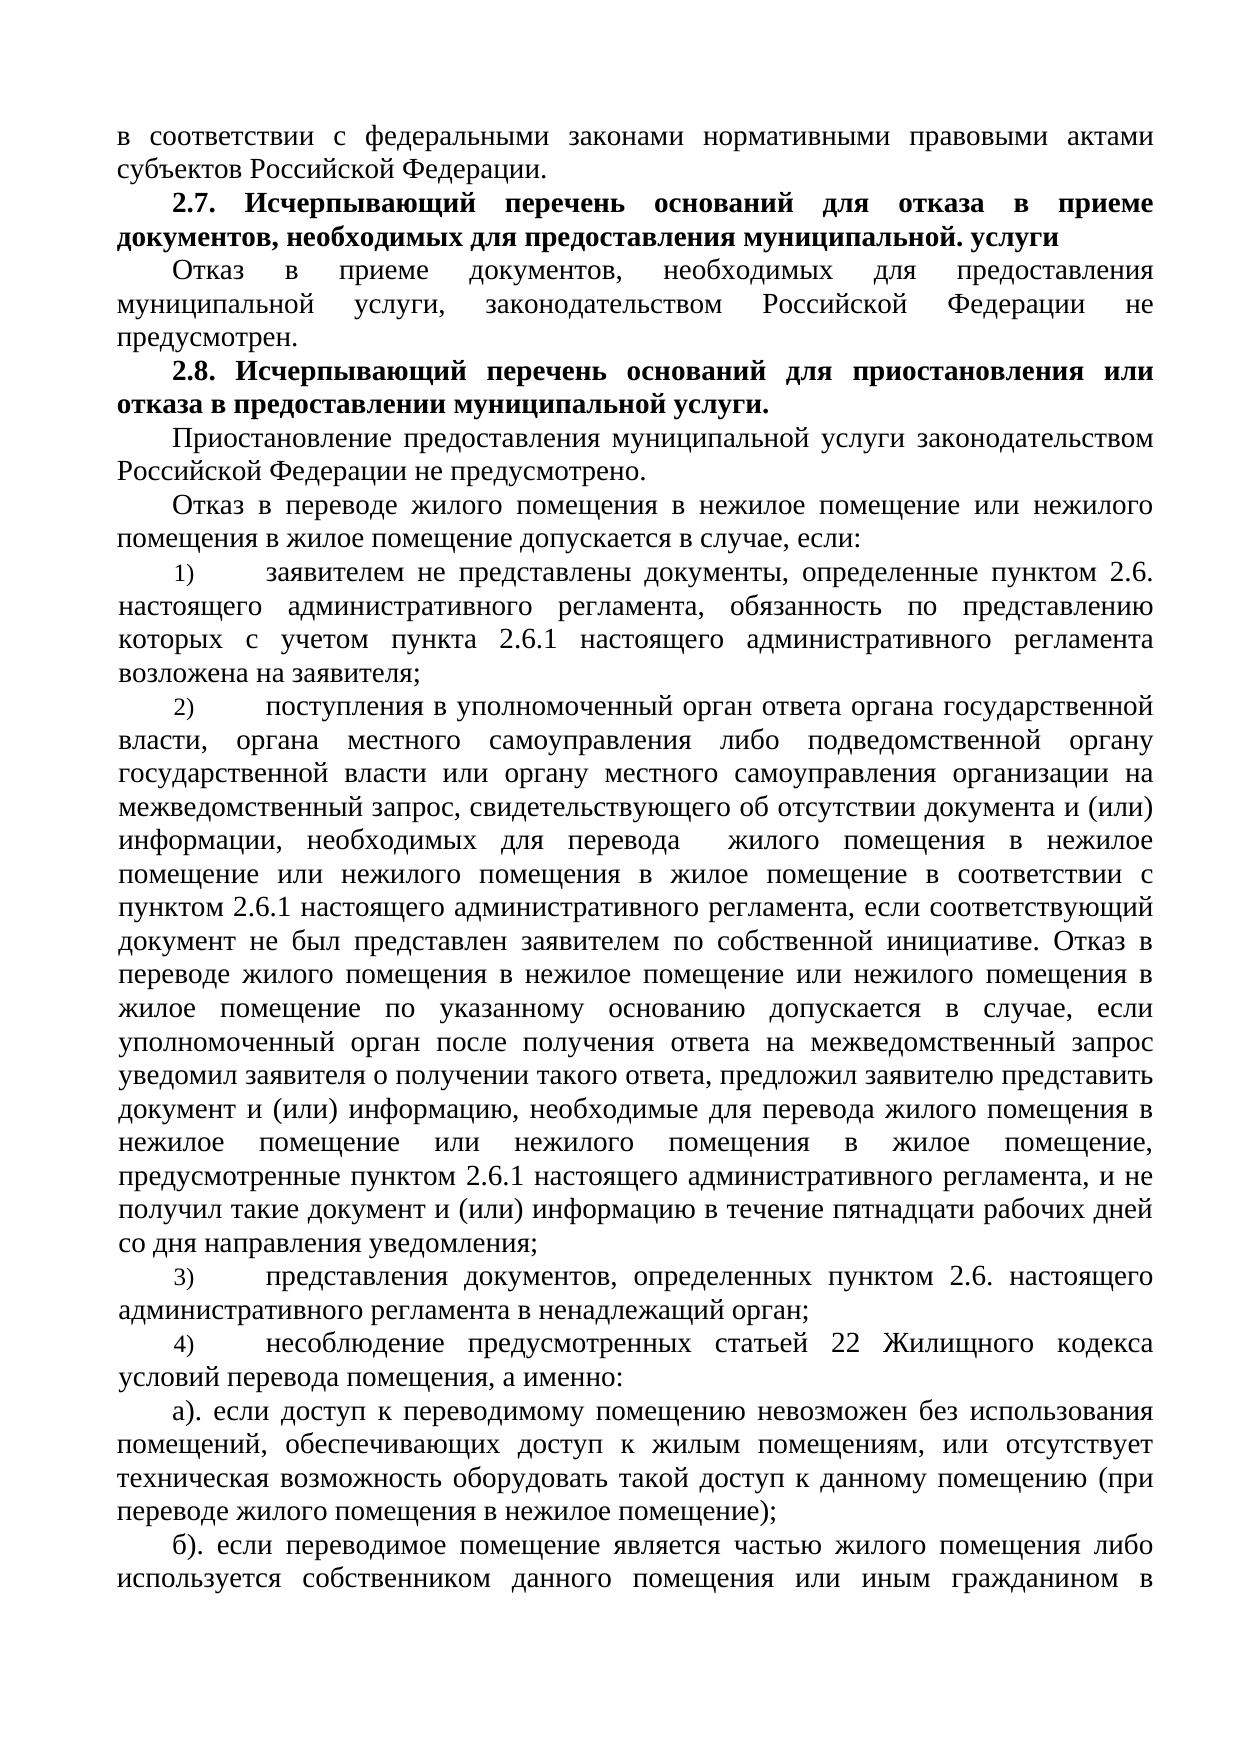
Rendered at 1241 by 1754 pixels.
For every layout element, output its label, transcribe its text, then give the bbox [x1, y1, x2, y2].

text Отказ в переводе жилого помещения в нежилое помещение или нежилого помещения в жилое помещение допускается в случае, если: [117, 487, 1154, 554]
text Приостановление предоставления муниципальной услуги законодательством Российской Федерации не предусмотрено. [117, 420, 1154, 487]
text Отказ в приеме документов, необходимых для предоставления муниципальной услуги, законодательством Российской Федерации не предусмотрен. [117, 252, 1154, 353]
text 2.7. Исчерпывающий перечень оснований для отказа в приеме документов, необходимых для предоставления муниципальной. услуги [117, 185, 1154, 252]
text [117, 1527, 1154, 1594]
text 2.8. Исчерпывающий перечень оснований для приостановления или отказа в предоставлении муниципальной услуги. [117, 353, 1154, 420]
list представления документов, определенных пунктом 2.6. настоящего административного регламента в ненадлежащий орган; [118, 1258, 1154, 1326]
list заявителем не представлены документы, определенные пунктом 2.6. настоящего административного регламента, обязанность по представлению которых с учетом пункта 2.6.1 настоящего административного регламента возложена на заявителя; [118, 554, 1154, 688]
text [117, 118, 1154, 185]
list поступления в уполномоченный орган ответа органа государственной власти, органа местного самоуправления либо подведомственной органу государственной власти или органу местного самоуправления организации на межведомственный запрос, свидетельствующего об отсутствии документа и (или) информации, необходимых для перевода жилого помещения в нежилое помещение или нежилого помещения в жилое помещение в соответствии с пунктом 2.6.1 настоящего административного регламента, если соответствующий документ не был представлен заявителем по собственной инициативе. Отказ в переводе жилого помещения в нежилое помещение или нежилого помещения в жилое помещение по указанному основанию допускается в случае, если уполномоченный орган после получения ответа на межведомственный запрос уведомил заявителя о получении такого ответа, предложил заявителю представить документ и (или) информацию, необходимые для перевода жилого помещения в нежилое помещение или нежилого помещения в жилое помещение, предусмотренные пунктом 2.6.1 настоящего административного регламента, и не получил такие документ и (или) информацию в течение пятнадцати рабочих дней со дня направления уведомления; [118, 688, 1154, 1258]
text а). если доступ к переводимому помещению невозможен без использования помещений, обеспечивающих доступ к жилым помещениям, или отсутствует техническая возможность оборудовать такой доступ к данному помещению (при переводе жилого помещения в нежилое помещение); [117, 1393, 1154, 1527]
list несоблюдение предусмотренных статьей 22 Жилищного кодекса условий перевода помещения, а именно: [118, 1326, 1154, 1393]
